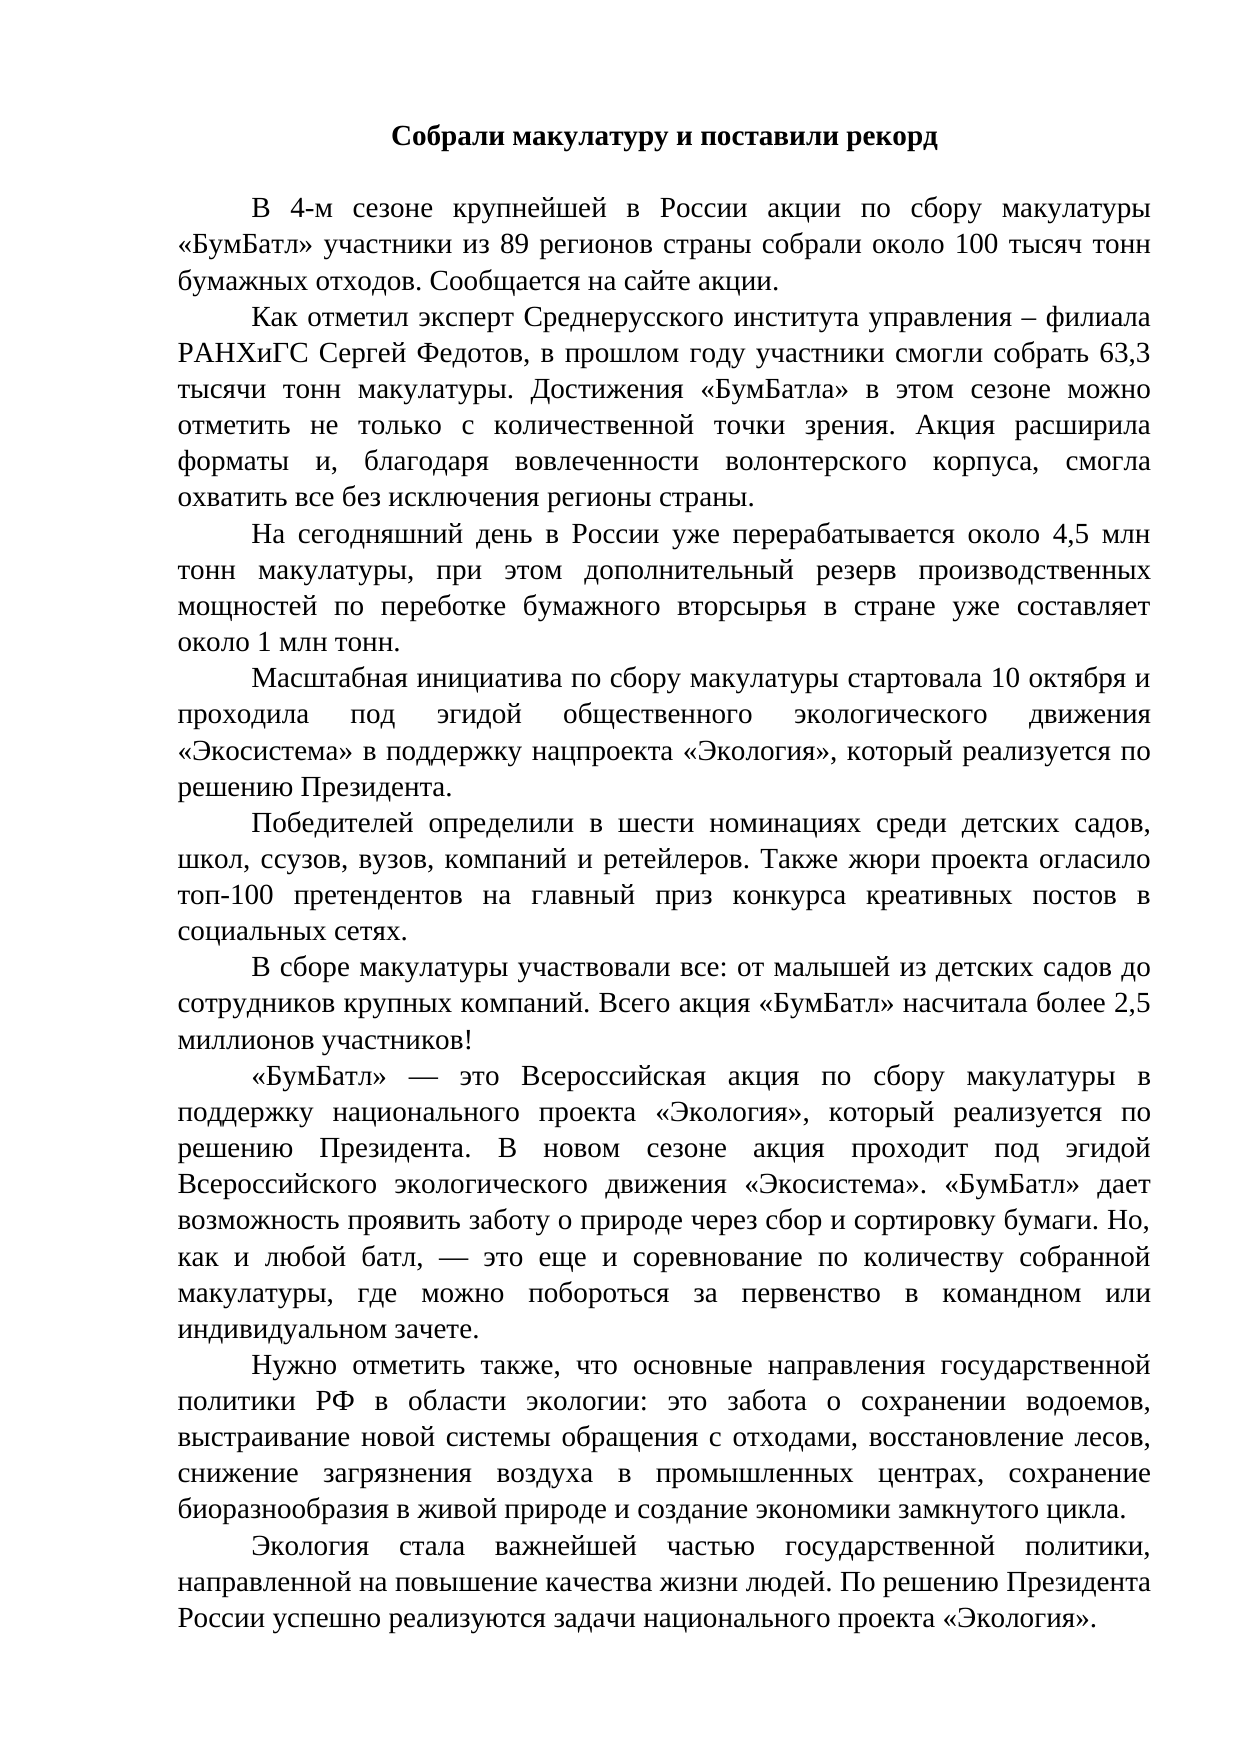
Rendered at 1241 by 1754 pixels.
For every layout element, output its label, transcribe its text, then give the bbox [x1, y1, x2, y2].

text Экология стала важнейшей частью государственной политики, направленной на повышение качества жизни людей. По решению Президента России успешно реализуются задачи национального проекта «Экология». [177, 1528, 1152, 1634]
text Как отметил эксперт Среднерусского института управления – филиала РАНХиГС Сергей Федотов, в прошлом году участники смогли собрать 63,3 тысячи тонн макулатуры. Достижения «БумБатла» в этом сезоне можно отметить не только с количественной точки зрения. Акция расширила форматы и, благодаря вовлеченности волонтерского корпуса, смогла охватить все без исключения регионы страны. [177, 299, 1152, 513]
text На сегодняшний день в России уже перерабатывается около 4,5 млн тонн макулатуры, при этом дополнительный резерв производственных мощностей по переботке бумажного вторсырья в стране уже составляет около 1 млн тонн. [177, 516, 1152, 658]
text Собрали макулатуру и поставили рекорд [177, 118, 1152, 152]
text В 4-м сезоне крупнейшей в России акции по сбору макулатуры «БумБатл» участники из 89 регионов страны собрали около 100 тысяч тонн бумажных отходов. Сообщается на сайте акции. [177, 190, 1152, 296]
text Масштабная инициатива по сбору макулатуры стартовала 10 октября и проходила под эгидой общественного экологического движения «Экосистема» в поддержку нацпроекта «Экология», который реализуется по решению Президента. [177, 660, 1152, 802]
text Победителей определили в шести номинациях среди детских садов, школ, ссузов, вузов, компаний и ретейлеров. Также жюри проекта огласило топ-100 претендентов на главный приз конкурса креативных постов в социальных сетях. [177, 805, 1152, 947]
text «БумБатл» — это Всероссийская акция по сбору макулатуры в поддержку национального проекта «Экология», который реализуется по решению Президента. В новом сезоне акция проходит под эгидой Всероссийского экологического движения «Экосистема». «БумБатл» дает возможность проявить заботу о природе через сбор и сортировку бумаги. Но, как и любой батл, — это еще и соревнование по количеству собранной макулатуры, где можно побороться за первенство в командном или индивидуальном зачете. [177, 1058, 1152, 1344]
text В сборе макулатуры участвовали все: от малышей из детских садов до сотрудников крупных компаний. Всего акция «БумБатл» насчитала более 2,5 миллионов участников! [177, 949, 1152, 1055]
text Нужно отметить также, что основные направления государственной политики РФ в области экологии: это забота о сохранении водоемов, выстраивание новой системы обращения с отходами, восстановление лесов, снижение загрязнения воздуха в промышленных центрах, сохранение биоразнообразия в живой природе и создание экономики замкнутого цикла. [177, 1347, 1152, 1525]
